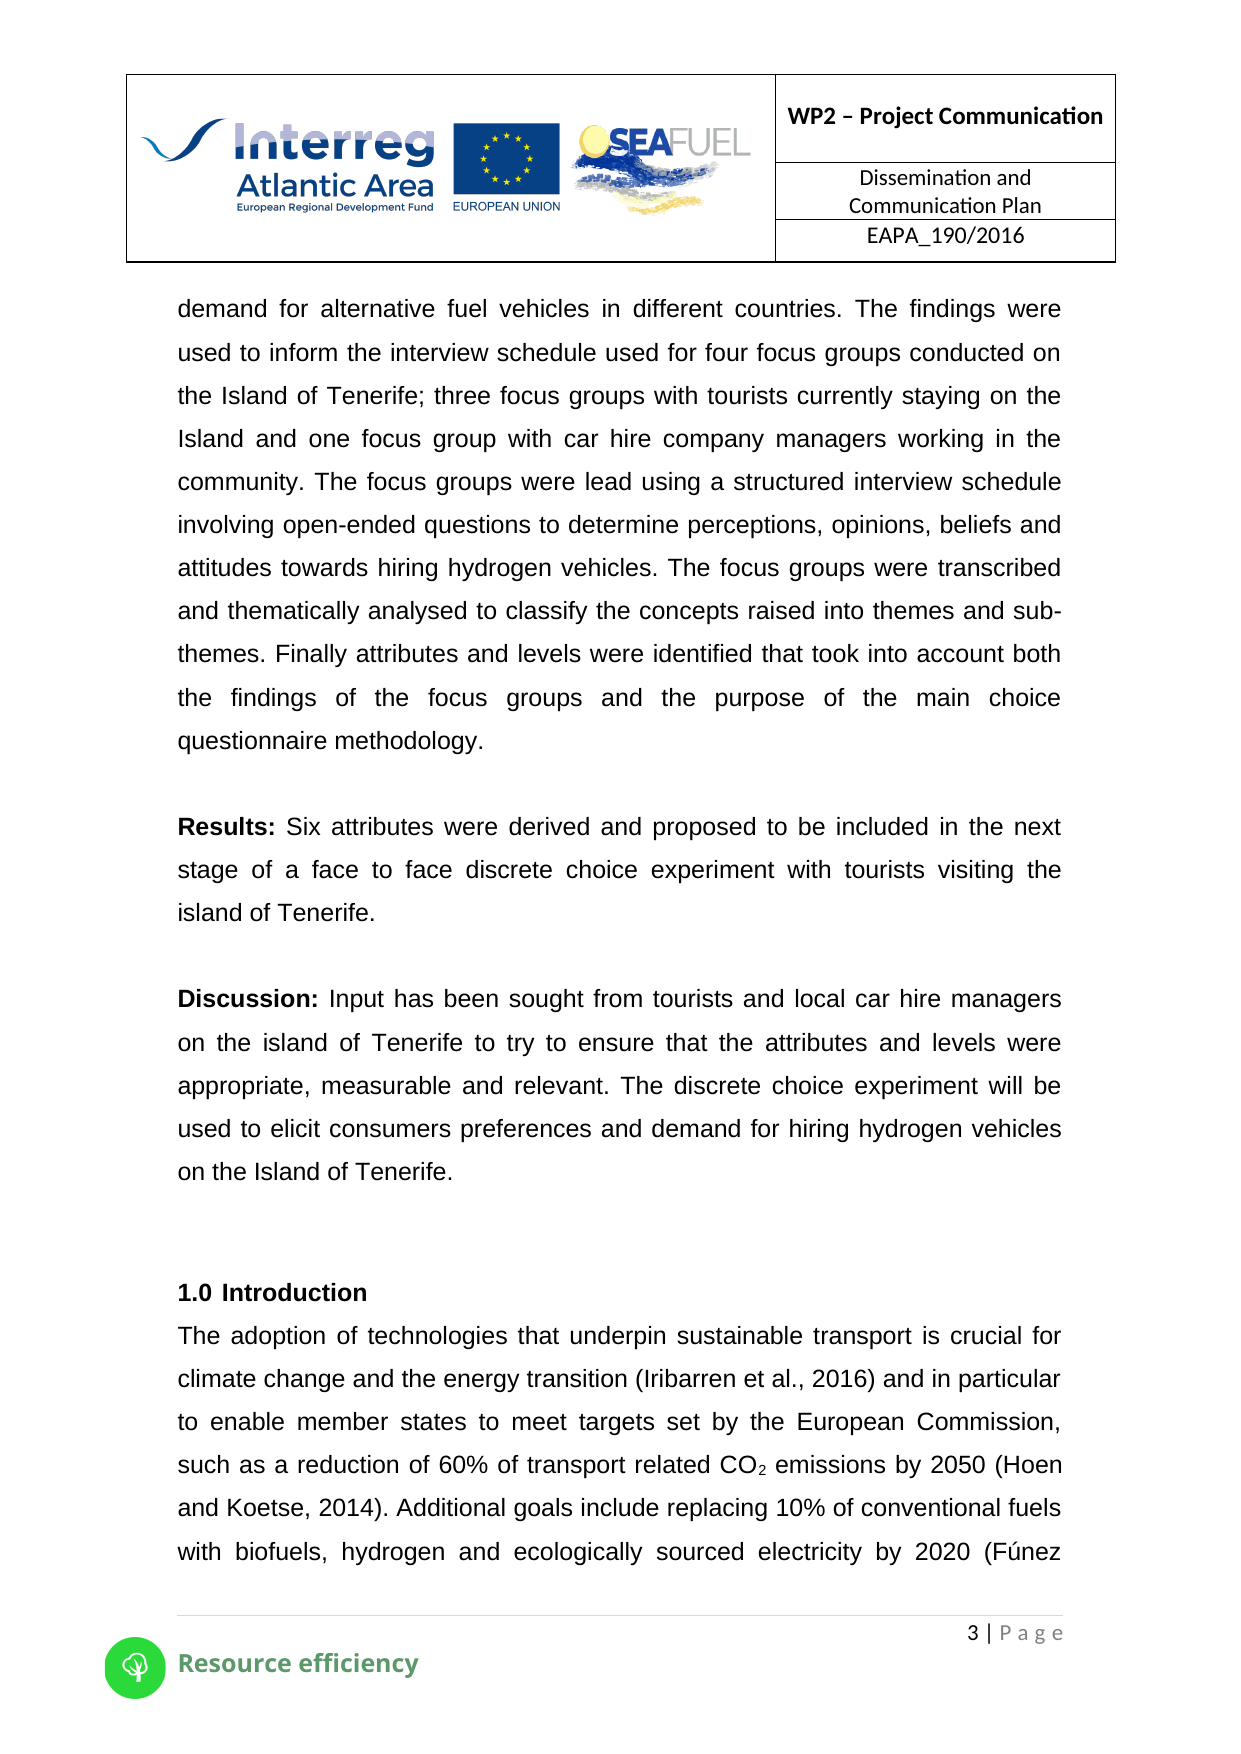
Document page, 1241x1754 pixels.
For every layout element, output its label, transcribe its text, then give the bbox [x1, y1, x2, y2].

text Results: Six attributes were derived and proposed to be included in the next stage of a face to face discrete choice experiment with tourists visiting the island of Tenerife. [177, 812, 1063, 927]
picture [127, 105, 755, 226]
picture [104, 1637, 166, 1699]
list Introduction [177, 1278, 1063, 1306]
text Discussion: Input has been sought from tourists and local car hire managers on the island of Tenerife to try to ensure that the attributes and levels were appropriate, measurable and relevant. The discrete choice experiment will be used to elicit consumers preferences and demand for hiring hydrogen vehicles on the Island of Tenerife. [177, 984, 1063, 1186]
